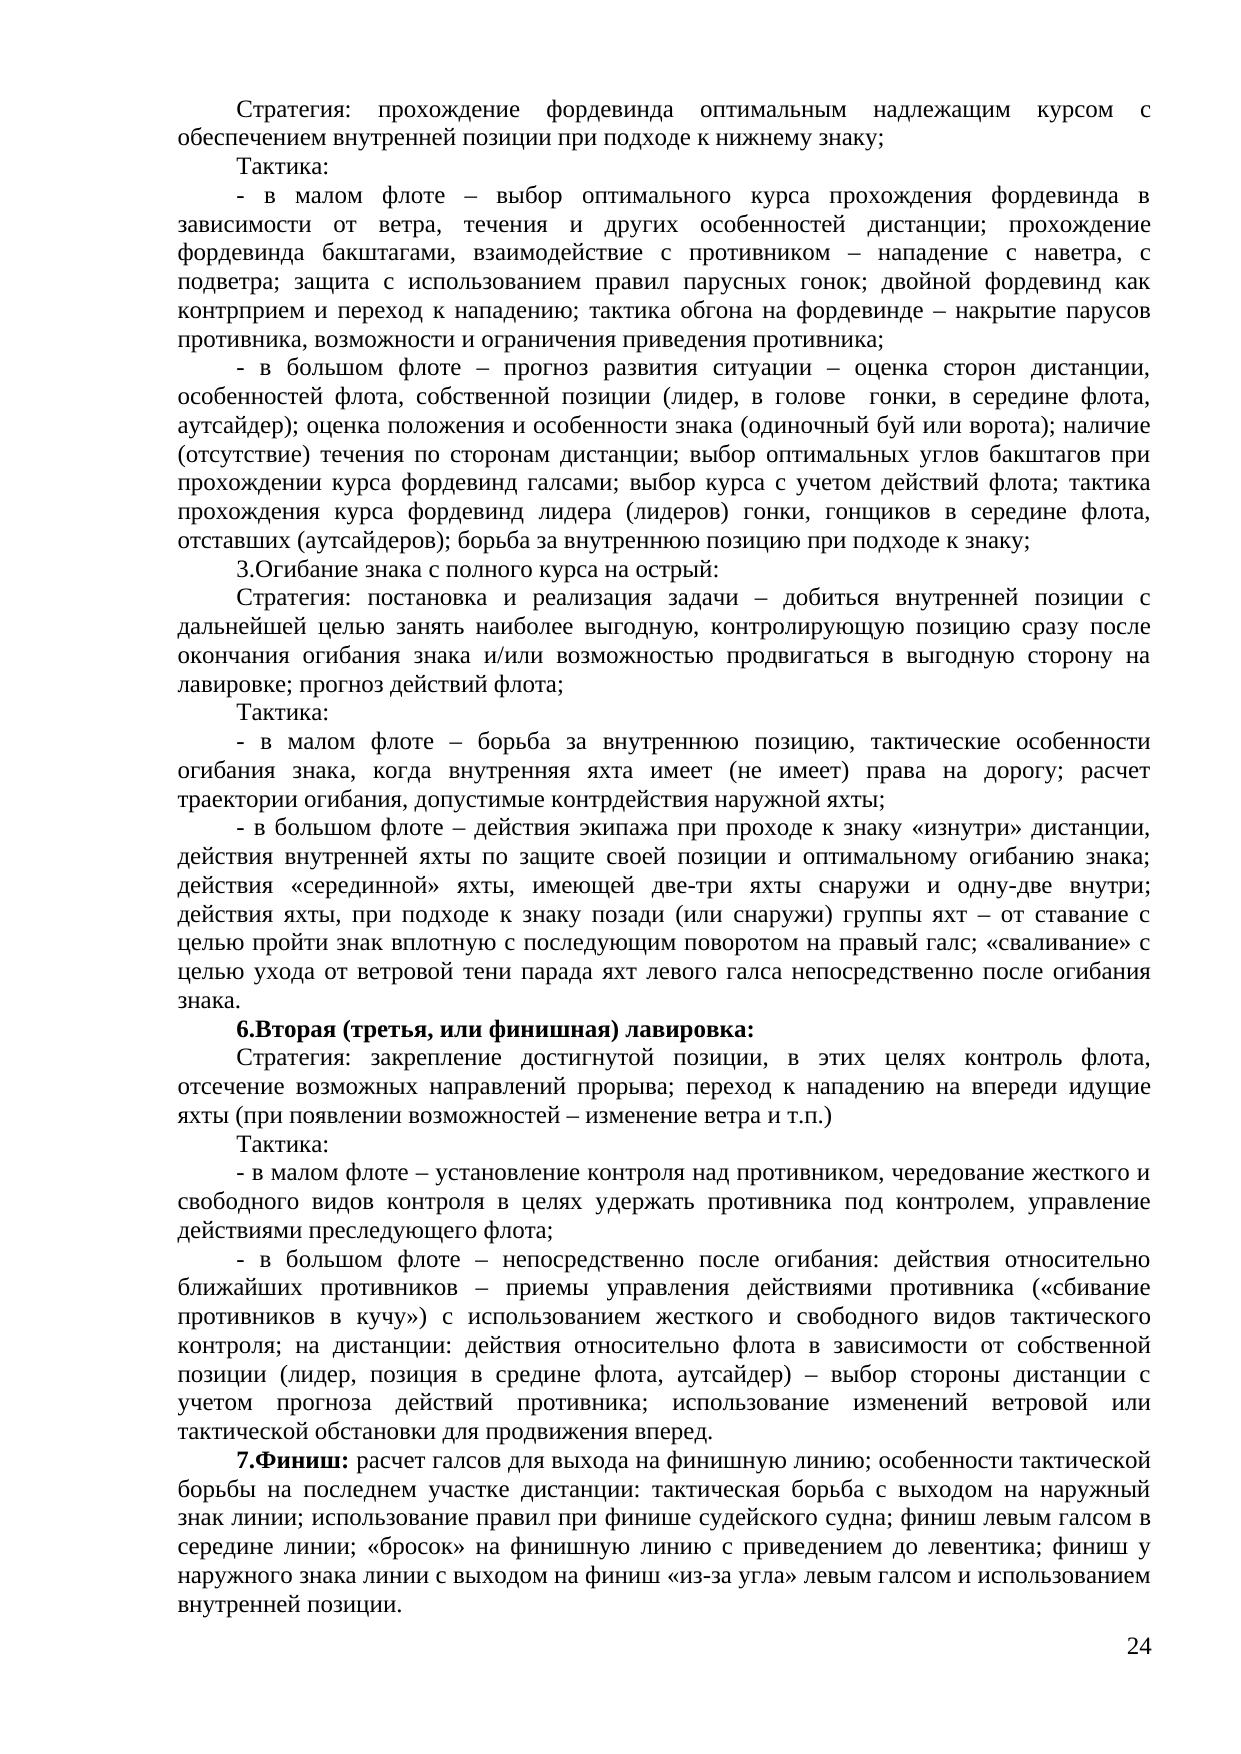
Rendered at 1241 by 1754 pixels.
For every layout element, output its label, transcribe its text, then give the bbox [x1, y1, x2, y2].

text Стратегия: постановка и реализация задачи – добиться внутренней позиции с дальнейшей целью занять наиболее выгодную, контролирующую позицию сразу после окончания огибания знака и/или возможностью продвигаться в выгодную сторону на лавировке; прогноз действий флота; [177, 582, 1152, 697]
text Тактика: [177, 1129, 1152, 1157]
text - в большом флоте – действия экипажа при проходе к знаку «изнутри» дистанции, действия внутренней яхты по защите своей позиции и оптимальному огибанию знака; действия «серединной» яхты, имеющей две-три яхты снаружи и одну-две внутри; действия яхты, при подходе к знаку позади (или снаружи) группы яхт – от ставание с целью пройти знак вплотную с последующим поворотом на правый галс; «сваливание» с целью ухода от ветровой тени парада яхт левого галса непосредственно после огибания знака. [177, 812, 1152, 1014]
text 6.Вторая (третья, или финишная) лавировка: [177, 1014, 1152, 1042]
text Стратегия: прохождение фордевинда оптимальным надлежащим курсом с обеспечением внутренней позиции при подходе к нижнему знаку; [177, 94, 1152, 151]
text - в большом флоте – прогноз развития ситуации – оценка сторон дистанции, особенностей флота, собственной позиции (лидер, в голове гонки, в середине флота, аутсайдер); оценка положения и особенности знака (одиночный буй или ворота); наличие (отсутствие) течения по сторонам дистанции; выбор оптимальных углов бакштагов при прохождении курса фордевинд галсами; выбор курса с учетом действий флота; тактика прохождения курса фордевинд лидера (лидеров) гонки, гонщиков в середине флота, отставших (аутсайдеров); борьба за внутреннюю позицию при подходе к знаку; [177, 352, 1152, 554]
text 7.Финиш: расчет галсов для выхода на финишную линию; особенности тактической борьбы на последнем участке дистанции: тактическая борьба с выходом на наружный знак линии; использование правил при финише судейского судна; финиш левым галсом в середине линии; «бросок» на финишную линию с приведением до левентика; финиш у наружного знака линии с выходом на финиш «из-за угла» левым галсом и использованием внутренней позиции. [177, 1445, 1152, 1617]
text - в малом флоте – борьба за внутреннюю позицию, тактические особенности огибания знака, когда внутренняя яхта имеет (не имеет) права на дорогу; расчет траектории огибания, допустимые контрдействия наружной яхты; [177, 726, 1152, 812]
text Тактика: [177, 151, 1152, 180]
text - в малом флоте – выбор оптимального курса прохождения фордевинда в зависимости от ветра, течения и других особенностей дистанции; прохождение фордевинда бакштагами, взаимодействие с противником – нападение с наветра, с подветра; защита с использованием правил парусных гонок; двойной фордевинд как контрприем и переход к нападению; тактика обгона на фордевинде – накрытие парусов противника, возможности и ограничения приведения противника; [177, 180, 1152, 352]
text - в малом флоте – установление контроля над противником, чередование жесткого и свободного видов контроля в целях удержать противника под контролем, управление действиями преследующего флота; [177, 1157, 1152, 1244]
text - в большом флоте – непосредственно после огибания: действия относительно ближайших противников – приемы управления действиями противника («сбивание противников в кучу») с использованием жесткого и свободного видов тактического контроля; на дистанции: действия относительно флота в зависимости от собственной позиции (лидер, позиция в средине флота, аутсайдер) – выбор стороны дистанции с учетом прогноза действий противника; использование изменений ветровой или тактической обстановки для продвижения вперед. [177, 1244, 1152, 1445]
text Тактика: [177, 697, 1152, 726]
text 3.Огибание знака с полного курса на острый: [177, 554, 1152, 582]
text Стратегия: закрепление достигнутой позиции, в этих целях контроль флота, отсечение возможных направлений прорыва; переход к нападению на впереди идущие яхты (при появлении возможностей – изменение ветра и т.п.) [177, 1042, 1152, 1129]
